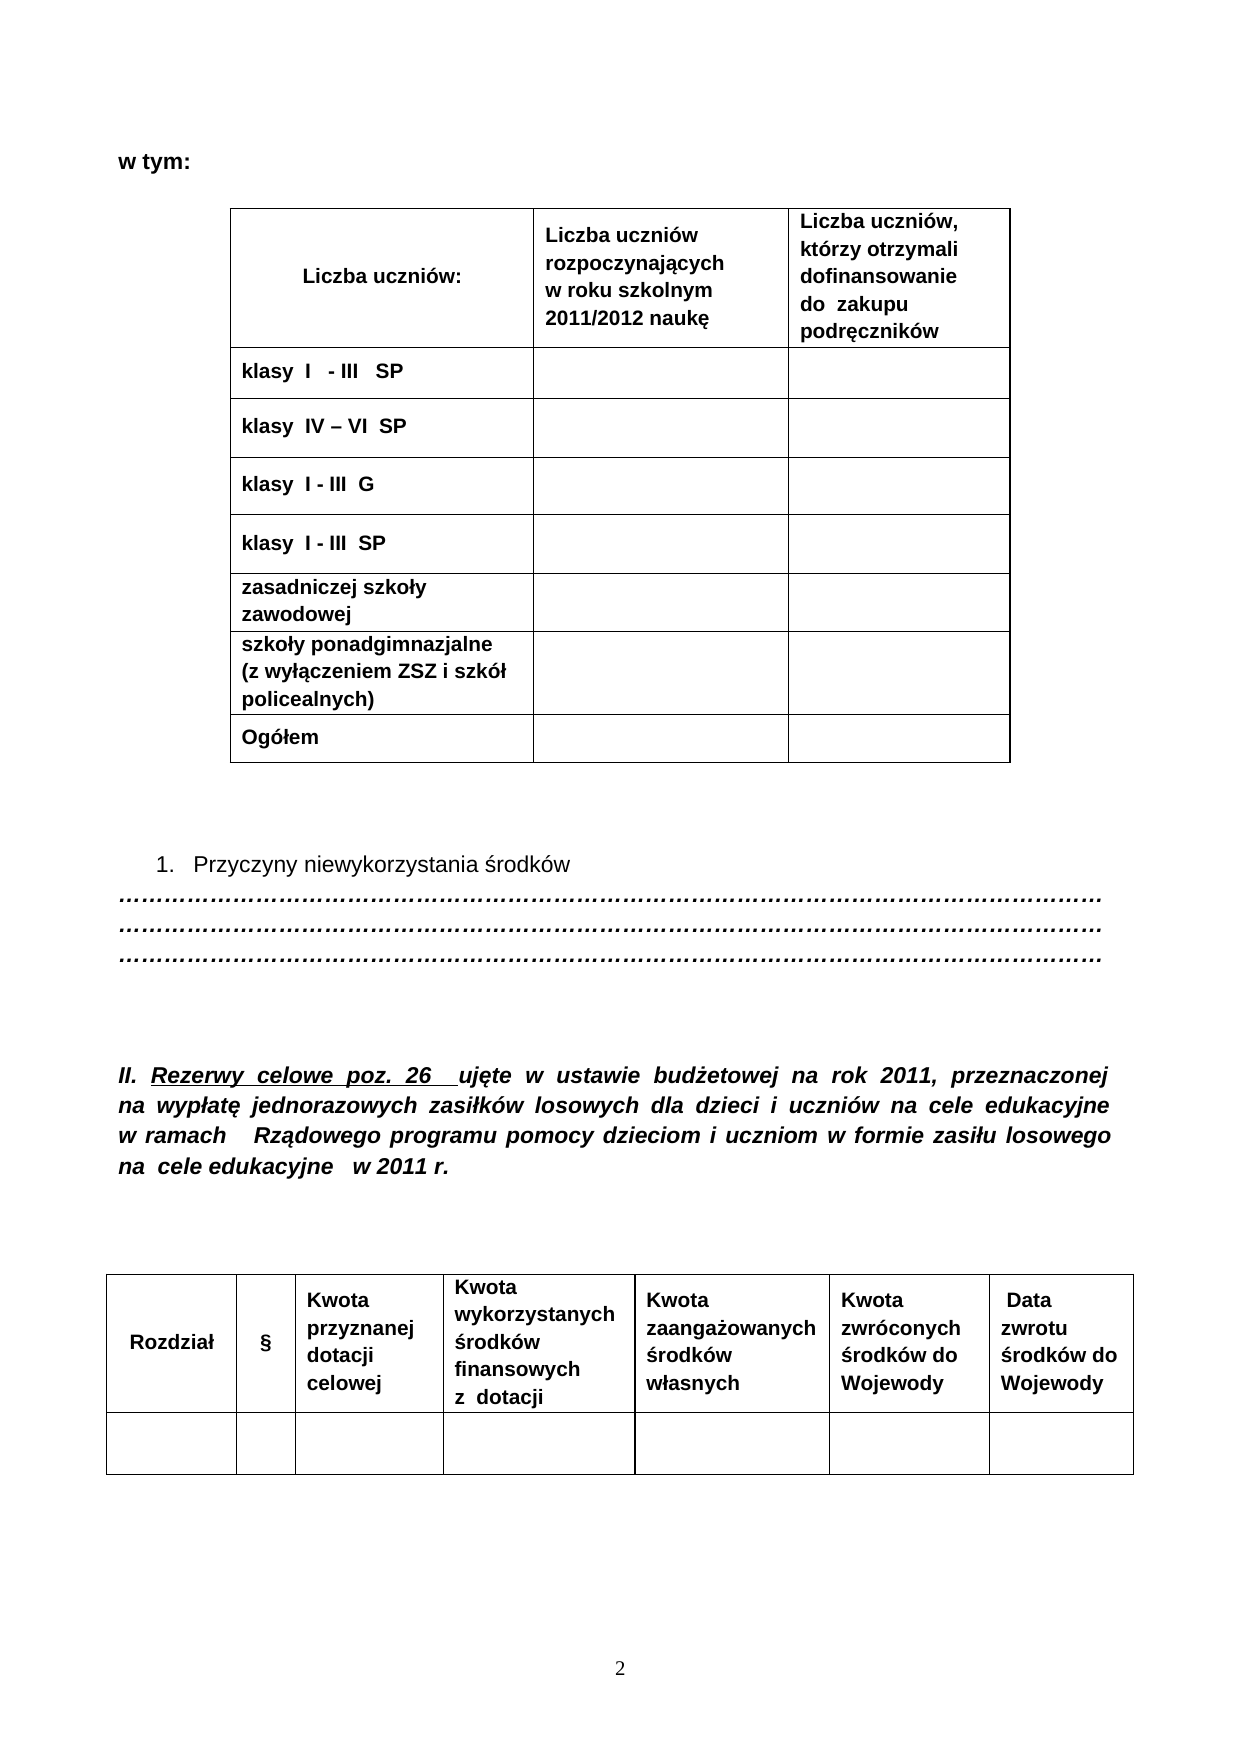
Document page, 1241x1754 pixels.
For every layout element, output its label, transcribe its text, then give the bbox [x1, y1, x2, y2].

table_header Kwota przyznanej dotacji celowej [296, 1275, 443, 1412]
text ……………………………………………………………………………………………………………………………………………………………………………………………………………………………………………………………………………………………………………………………………………………… [118, 881, 1122, 968]
table_cell [990, 1413, 1133, 1473]
table_header Liczba uczniów, którzy otrzymali dofinansowanie do zakupu podręczników [789, 209, 1009, 347]
table_cell [534, 399, 788, 457]
table_cell [789, 515, 1009, 573]
table_cell [636, 1413, 829, 1473]
table_cell [534, 515, 788, 573]
table_cell [107, 1413, 236, 1473]
table_cell [444, 1413, 634, 1473]
text II. Rezerwy celowe poz. 26 ujęte w ustawie budżetowej na rok 2011, przeznaczonej na wypłatę jednorazowych zasiłków losowych dla dzieci i uczniów na cele edukacyjne w ramach Rządowego programu pomocy dzieciom i uczniom w formie zasiłu losowego na cele edukacyjne w 2011 r. [118, 1062, 1122, 1179]
table_cell [789, 574, 1009, 631]
table_cell [534, 574, 788, 631]
table_cell Ogółem [231, 715, 533, 762]
table_cell klasy I - III G [231, 458, 533, 514]
table_cell klasy IV – VI SP [231, 399, 533, 457]
table_header Kwota zaangażowanych środków własnych [636, 1275, 829, 1412]
table_header Liczba uczniów rozpoczynających w roku szkolnym 2011/2012 naukę [534, 209, 788, 347]
list Przyczyny niewykorzystania środków [156, 851, 1122, 877]
table_cell klasy I - III SP [231, 515, 533, 573]
table_cell [789, 348, 1009, 398]
table_cell [534, 715, 788, 762]
table_cell [789, 715, 1009, 762]
table_cell [296, 1413, 443, 1473]
table_cell zasadniczej szkoły zawodowej [231, 574, 533, 631]
table_cell [789, 632, 1009, 714]
table_cell [534, 632, 788, 714]
text w tym: [118, 148, 1122, 174]
table_header Rozdział [107, 1275, 236, 1412]
table_cell [534, 348, 788, 398]
table_cell [534, 458, 788, 514]
table_header Kwota zwróconych środków do Wojewody [830, 1275, 989, 1412]
table_cell [237, 1413, 295, 1473]
table_cell szkoły ponadgimnazjalne (z wyłączeniem ZSZ i szkół policealnych) [231, 632, 533, 714]
table_header Kwota wykorzystanych środków finansowych z dotacji [444, 1275, 634, 1412]
table_cell [830, 1413, 989, 1473]
table_header Data zwrotu środków do Wojewody [990, 1275, 1133, 1412]
table_cell [789, 399, 1009, 457]
table_header § [237, 1275, 295, 1412]
table_cell [789, 458, 1009, 514]
table_cell klasy I - III SP [231, 348, 533, 398]
table_header Liczba uczniów: [231, 209, 533, 347]
